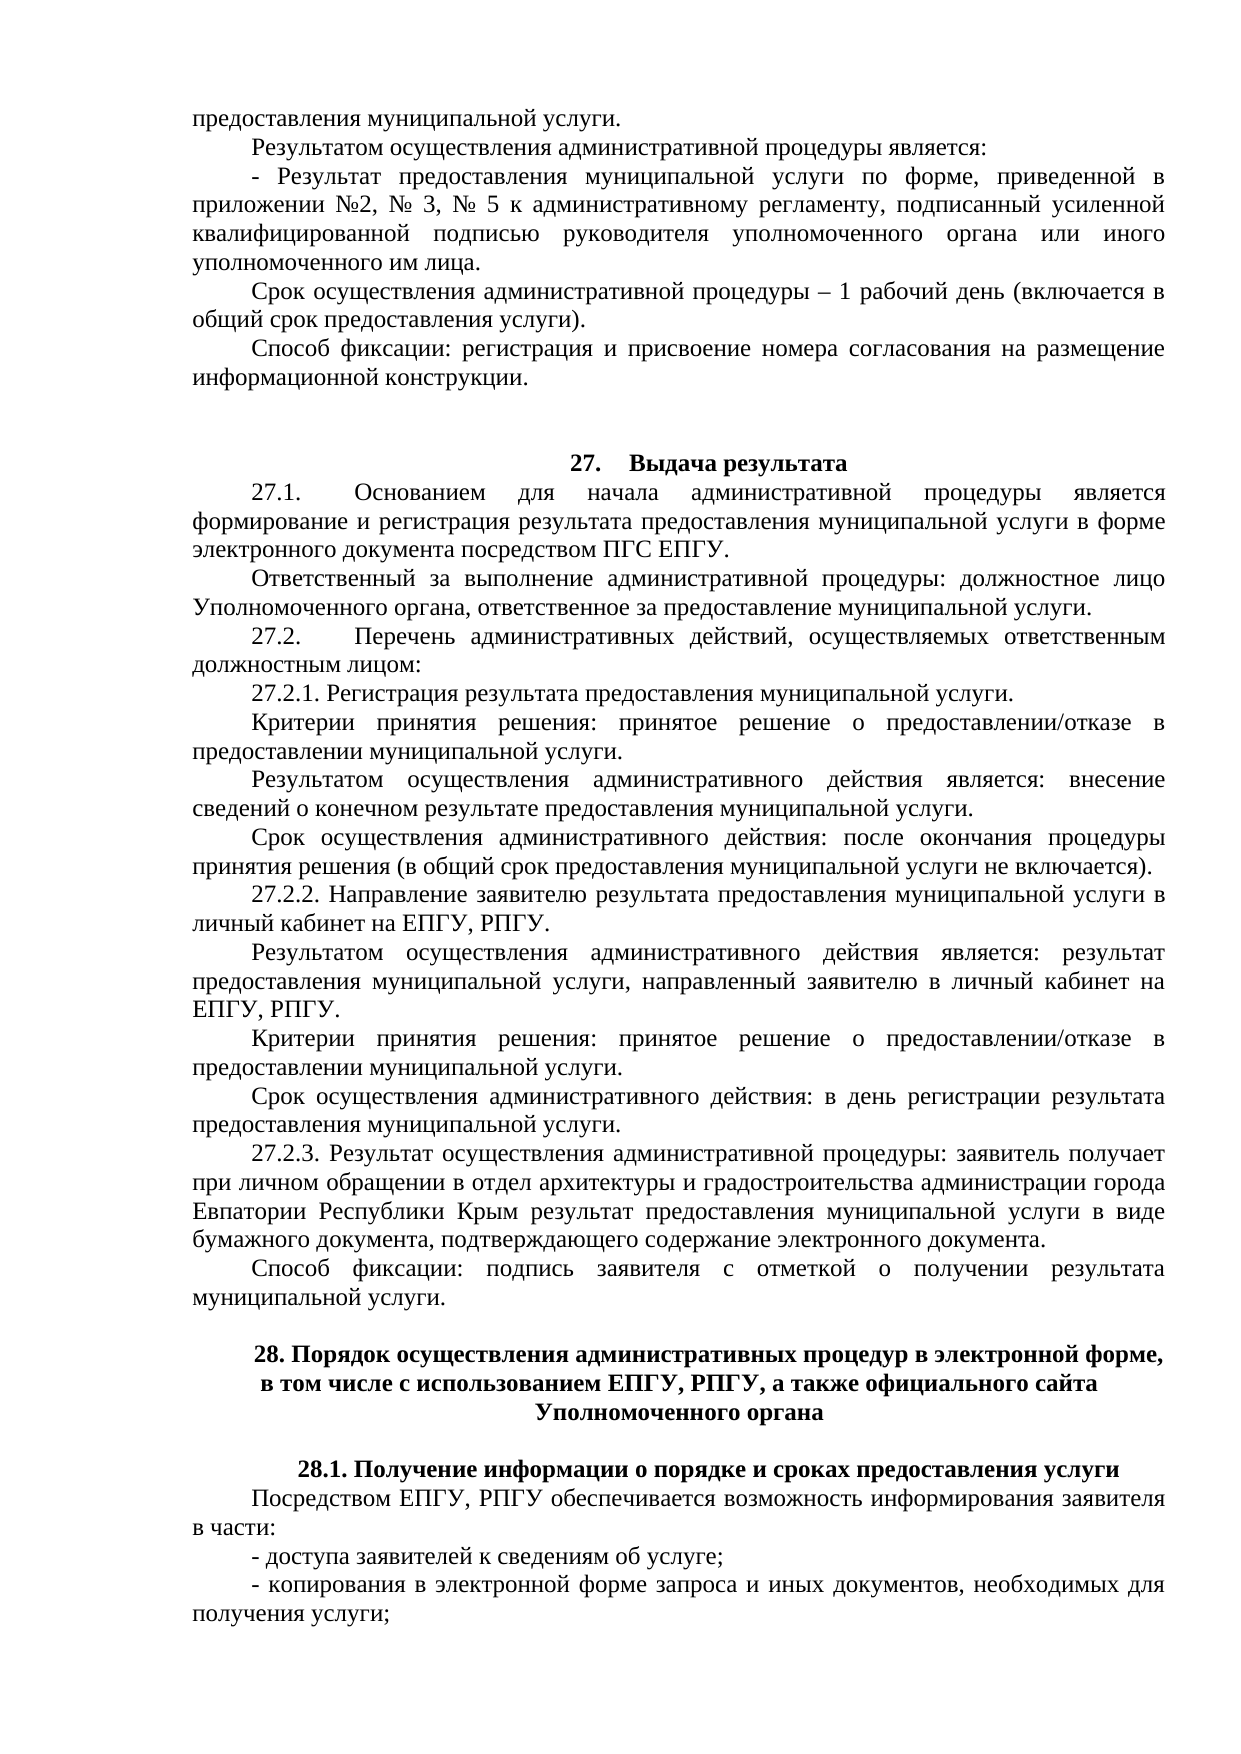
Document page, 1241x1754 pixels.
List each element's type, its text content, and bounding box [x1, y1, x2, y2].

text - Результат предоставления муниципальной услуги по форме, приведенной в приложении №2, № 3, № 5 к административному регламенту, подписанный усиленной квалифицированной подписью руководителя уполномоченного органа или иного уполномоченного им лица. [192, 161, 1166, 276]
text Срок осуществления административной процедуры – 1 рабочий день (включается в общий срок предоставления услуги). [192, 276, 1166, 333]
text - доступа заявителей к сведениям об услуге; [192, 1541, 1166, 1569]
text Способ фиксации: подпись заявителя с отметкой о получении результата муниципальной услуги. [192, 1253, 1166, 1311]
list Выдача результата [192, 448, 1166, 477]
text Критерии принятия решения: принятое решение о предоставлении/отказе в предоставлении муниципальной услуги. [192, 1023, 1166, 1081]
text 27.2.3. Результат осуществления административной процедуры: заявитель получает при личном обращении в отдел архитектуры и градостроительства администрации города Евпатории Республики Крым результат предоставления муниципальной услуги в виде бумажного документа, подтверждающего содержание электронного документа. [192, 1138, 1166, 1253]
text 27.2. Перечень административных действий, осуществляемых ответственным должностным лицом: [192, 621, 1166, 678]
text Результатом осуществления административной процедуры является: [192, 132, 1166, 161]
text Срок осуществления административного действия: в день регистрации результата предоставления муниципальной услуги. [192, 1081, 1166, 1138]
text - копирования в электронной форме запроса и иных документов, необходимых для получения услуги; [192, 1569, 1166, 1627]
text Результатом осуществления административного действия является: результат предоставления муниципальной услуги, направленный заявителю в личный кабинет на ЕПГУ, РПГУ. [192, 937, 1166, 1023]
text 28.1. Получение информации о порядке и сроках предоставления услуги [192, 1454, 1166, 1483]
text 27.2.2. Направление заявителю результата предоставления муниципальной услуги в личный кабинет на ЕПГУ, РПГУ. [192, 879, 1166, 937]
text Посредством ЕПГУ, РПГУ обеспечивается возможность информирования заявителя в части: [192, 1483, 1166, 1541]
text Результатом осуществления административного действия является: внесение сведений о конечном результате предоставления муниципальной услуги. [192, 764, 1166, 822]
text 28. Порядок осуществления административных процедур в электронной форме, в том числе с использованием ЕПГУ, РПГУ, а также официального сайта Уполномоченного органа [192, 1339, 1166, 1426]
list Основанием для начала административной процедуры является формирование и регистрация результата предоставления муниципальной услуги в форме электронного документа посредством ПГС ЕПГУ. [192, 477, 1166, 563]
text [192, 103, 1166, 132]
text Срок осуществления административного действия: после окончания процедуры принятия решения (в общий срок предоставления муниципальной услуги не включается). [192, 822, 1166, 879]
text Способ фиксации: регистрация и присвоение номера согласования на размещение информационной конструкции. [192, 333, 1166, 391]
text Ответственный за выполнение административной процедуры: должностное лицо Уполномоченного органа, ответственное за предоставление муниципальной услуги. [192, 563, 1166, 621]
text 27.2.1. Регистрация результата предоставления муниципальной услуги. [192, 678, 1166, 707]
text Критерии принятия решения: принятое решение о предоставлении/отказе в предоставлении муниципальной услуги. [192, 707, 1166, 764]
